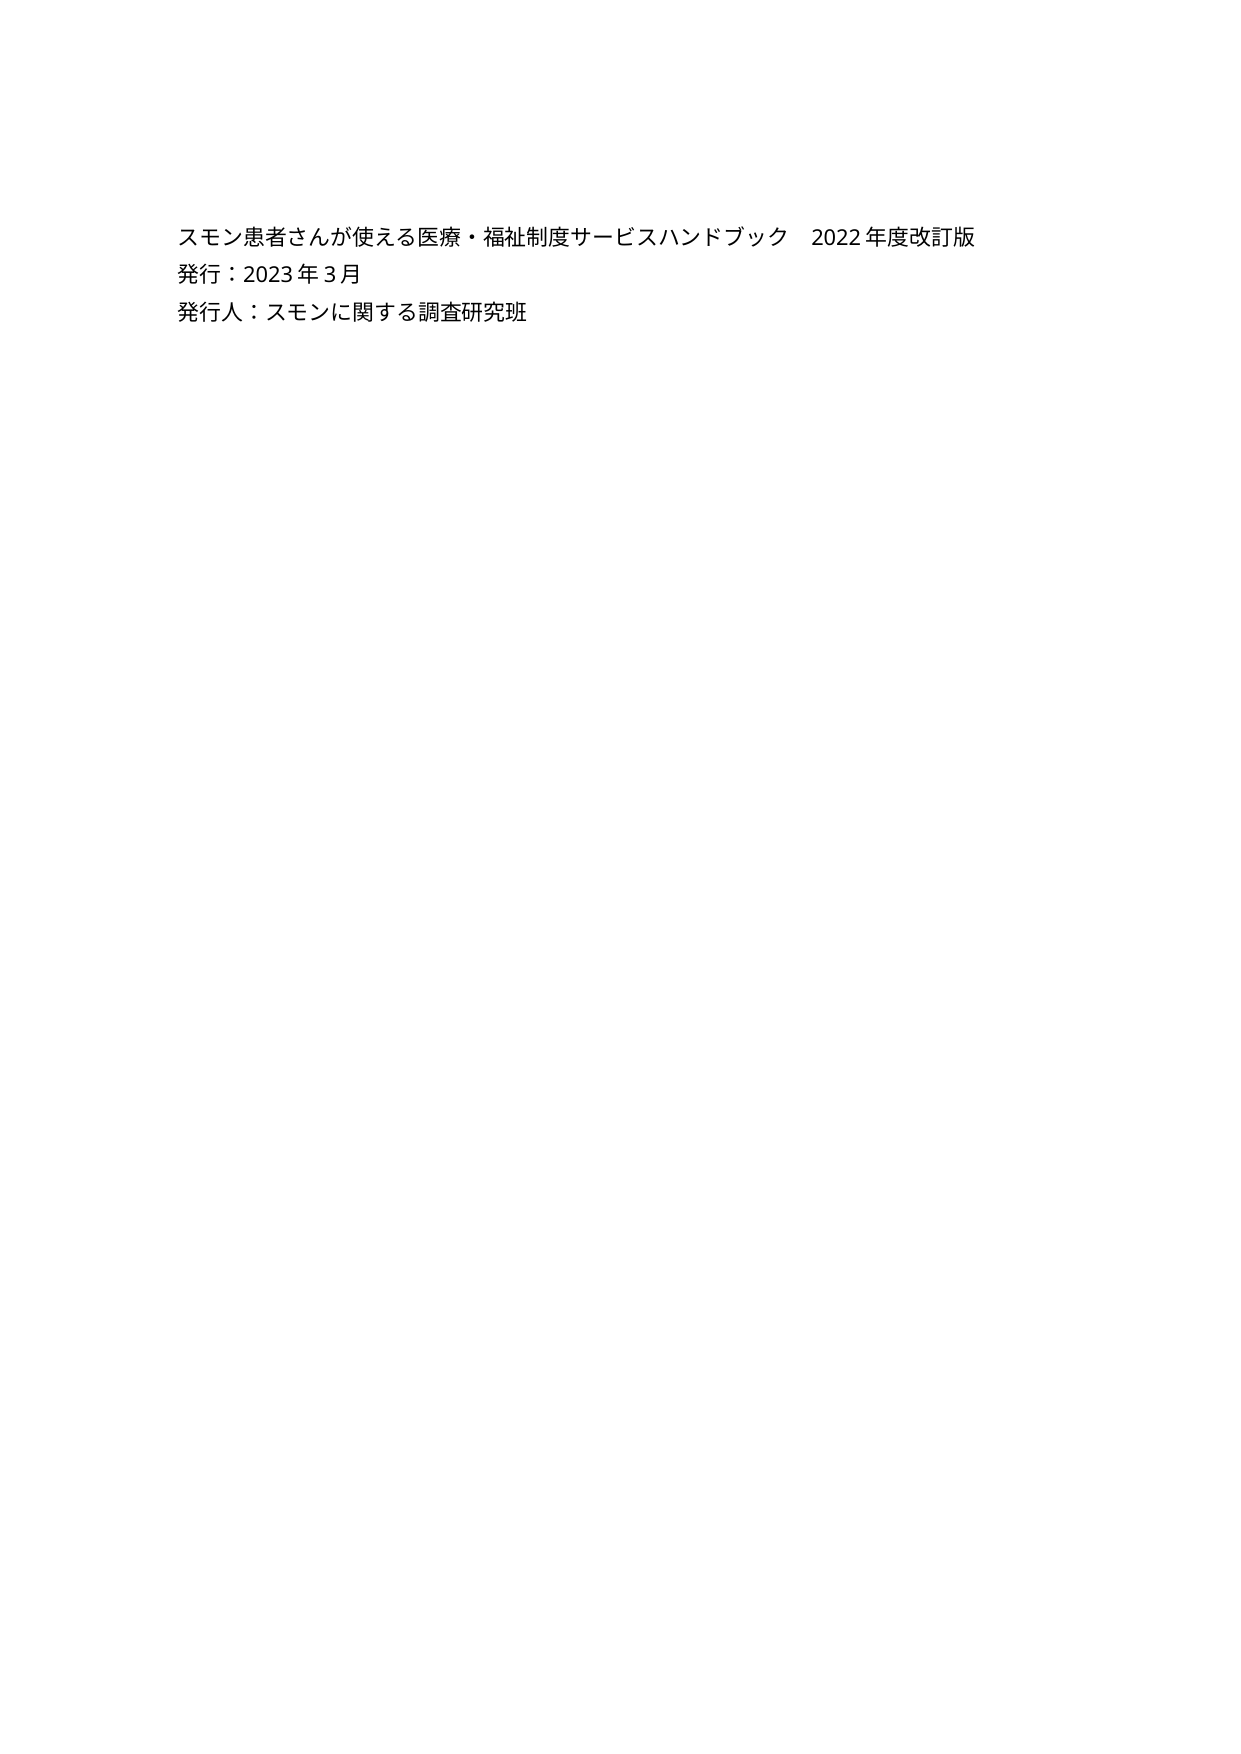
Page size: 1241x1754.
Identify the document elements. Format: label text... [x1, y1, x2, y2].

text 発行人：スモンに関する調査研究班 [177, 292, 1063, 329]
text スモン患者さんが使える医療・福祉制度サービスハンドブック 2022年度改訂版 [177, 217, 1063, 254]
text 発行：2023年3月 [177, 254, 1063, 292]
